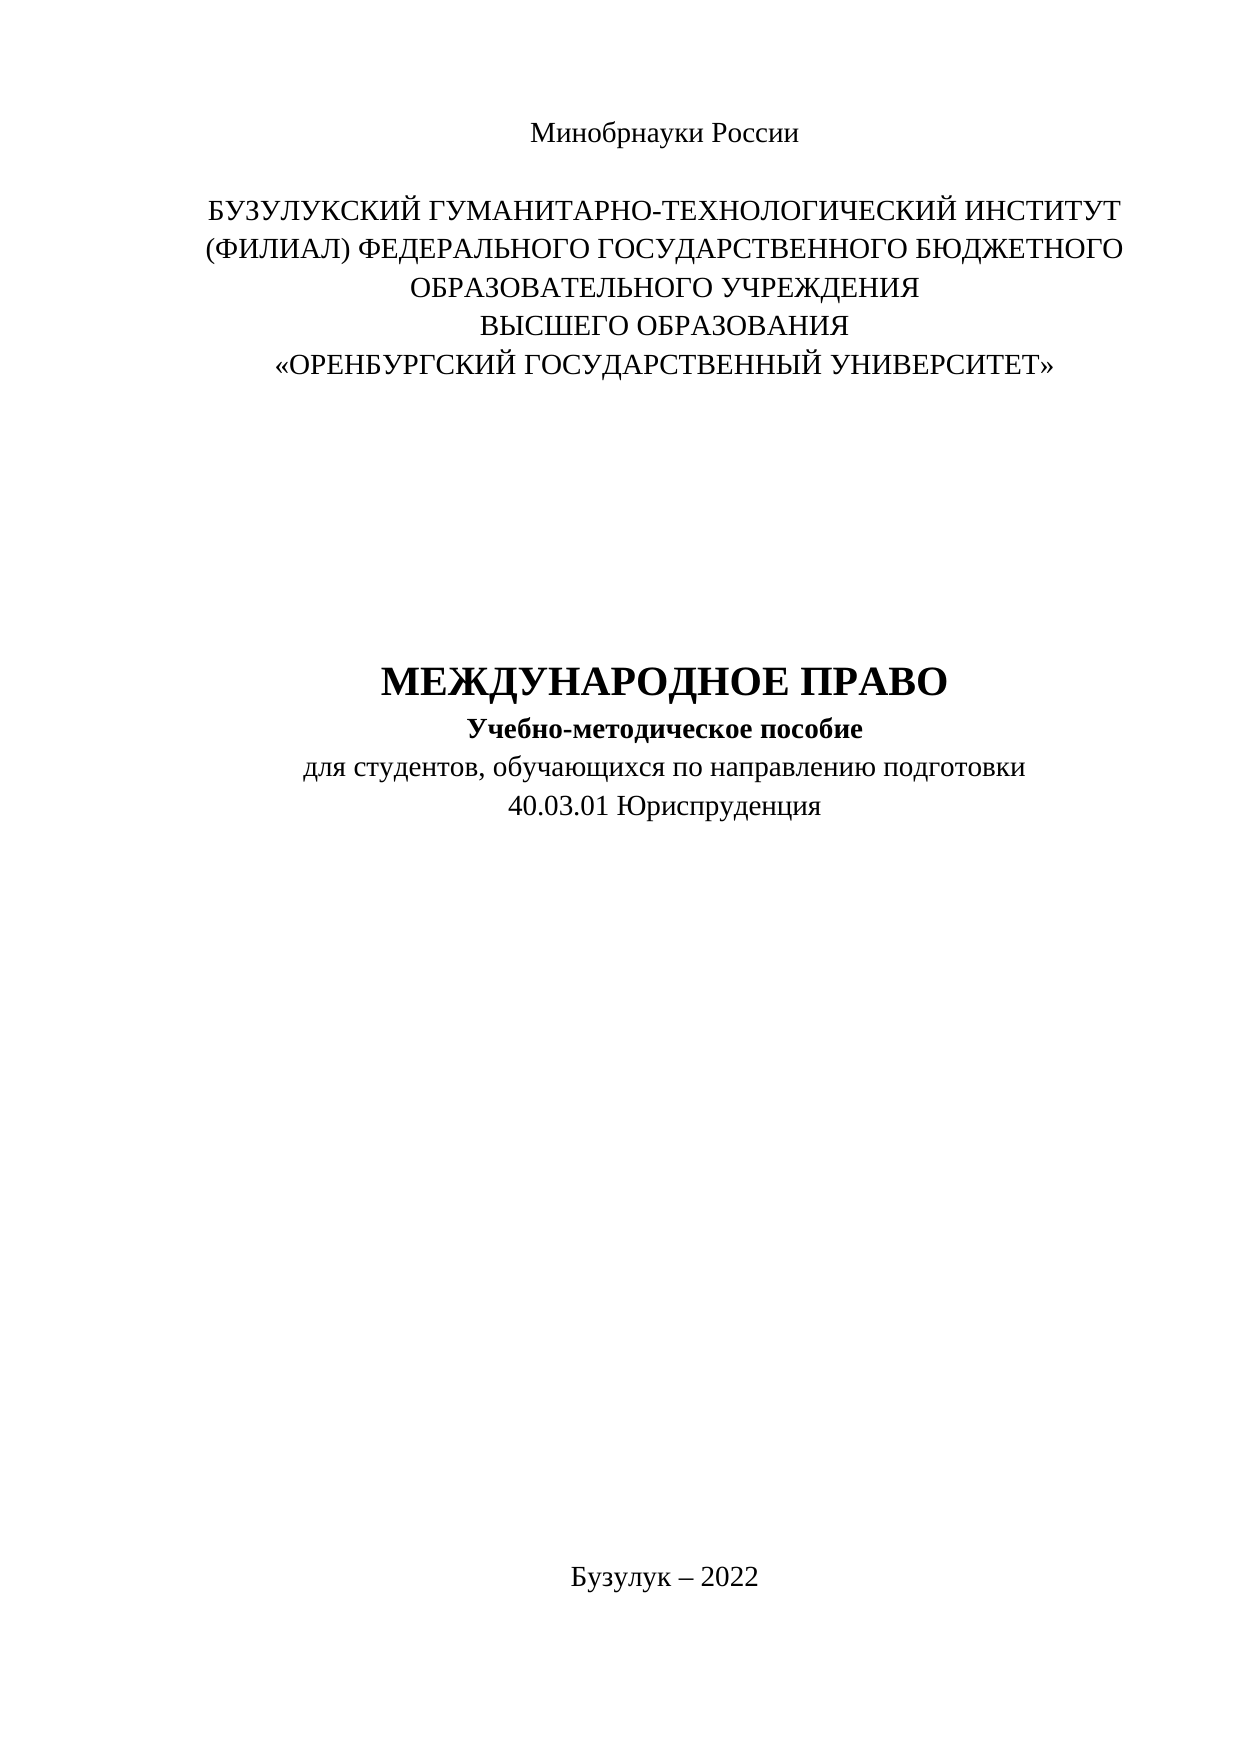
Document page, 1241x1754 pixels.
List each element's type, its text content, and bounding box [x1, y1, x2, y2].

text 40.03.01 Юриспруденция [508, 788, 1182, 821]
text Минобрнауки России [273, 115, 1056, 149]
text «ОРЕНБУРГСКИЙ ГОСУДАРСТВЕННЫЙ УНИВЕРСИТЕТ» [273, 347, 1055, 380]
text Бузулук – 2022 [273, 1559, 1056, 1593]
title МЕЖДУНАРОДНОЕ ПРАВО [273, 656, 1056, 704]
text для студентов, обучающихся по направлению подготовки [273, 749, 1056, 783]
subtitle Учебно-методическое пособие [273, 711, 1056, 745]
text БУЗУЛУКСКИЙ ГУМАНИТАРНО-ТЕХНОЛОГИЧЕСКИЙ ИНСТИТУТ (ФИЛИАЛ) ФЕДЕРАЛЬНОГО ГОСУДАРСТВЕННОГО БЮДЖЕТНОГО ОБРАЗОВАТЕЛЬНОГО УЧРЕЖДЕНИЯ [205, 193, 1124, 303]
text ВЫСШЕГО ОБРАЗОВАНИЯ [273, 308, 1056, 342]
